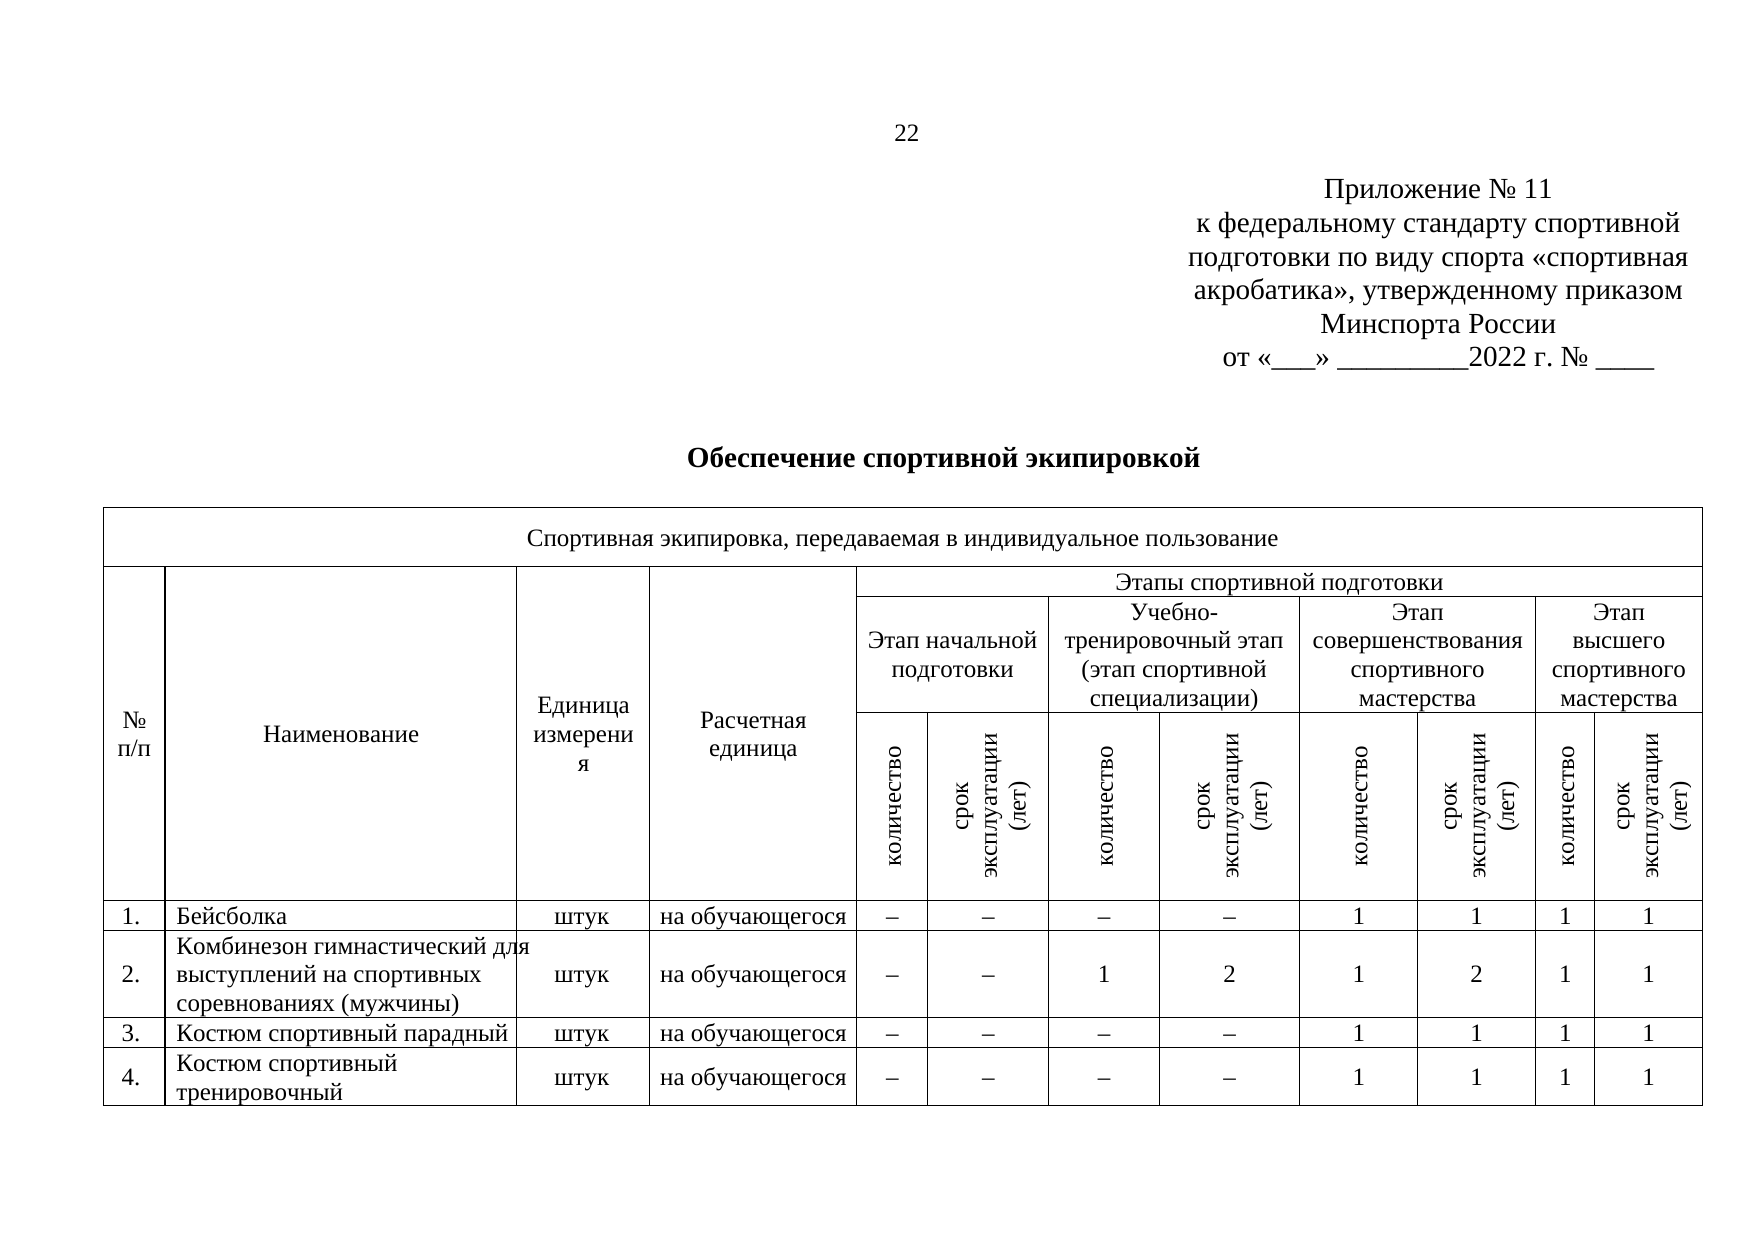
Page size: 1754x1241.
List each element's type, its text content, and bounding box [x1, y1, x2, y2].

table_cell Бейсболка [166, 901, 516, 930]
table_cell № п/п [104, 567, 164, 900]
table_cell на обучающегося [650, 1018, 856, 1047]
table_cell 1 [1536, 1048, 1594, 1105]
table_cell [104, 1018, 164, 1047]
table_cell – [857, 931, 927, 1017]
table_cell Костюм спортивный тренировочный [166, 1048, 516, 1105]
table_cell – [928, 1048, 1048, 1105]
table_cell Единица измерения [517, 567, 649, 900]
table_cell 1 [1595, 1018, 1702, 1047]
table_cell – [1049, 901, 1159, 930]
table_cell 1 [1595, 931, 1702, 1017]
table_cell 1 [1300, 1018, 1417, 1047]
table_cell – [1049, 1018, 1159, 1047]
table_cell 1 [1418, 901, 1535, 930]
table_cell – [928, 931, 1048, 1017]
table_cell – [1160, 1018, 1299, 1047]
table_cell 1 [1536, 1018, 1594, 1047]
table_cell количество [1049, 713, 1159, 900]
table_cell штук [517, 1018, 649, 1047]
table_cell на обучающегося [650, 1048, 856, 1105]
table_cell 1 [1418, 1018, 1535, 1047]
table_cell на обучающегося [650, 931, 856, 1017]
table_cell – [1160, 1048, 1299, 1105]
table_cell – [857, 1018, 927, 1047]
table_cell срок эксплуатации (лет) [1595, 713, 1702, 900]
table_cell [104, 901, 164, 930]
table_cell количество [1536, 713, 1594, 900]
table_cell – [928, 1018, 1048, 1047]
table_cell 2 [1418, 931, 1535, 1017]
table_cell Этапы спортивной подготовки [857, 567, 1702, 596]
table_cell Костюм спортивный парадный [166, 1018, 516, 1047]
text Приложение № 11 к федеральному стандарту спортивной подготовки по виду спорта «спортивная акробатика», утвержденному приказом Минспорта России от «___» _________2022 г. № ____ [1181, 172, 1695, 373]
table_cell Расчетная единица [650, 567, 856, 900]
table_cell 2 [1160, 931, 1299, 1017]
text Обеспечение спортивной экипировкой [118, 440, 1695, 473]
table_cell срок эксплуатации (лет) [928, 713, 1048, 900]
table_cell – [928, 901, 1048, 930]
table_header Спортивная экипировка, передаваемая в индивидуальное пользование [104, 508, 1702, 566]
table_cell Этап совершенствования спортивного мастерства [1300, 597, 1535, 712]
table_cell 1 [1536, 901, 1594, 930]
table_cell 1 [1418, 1048, 1535, 1105]
table_cell 1 [1595, 1048, 1702, 1105]
table_cell Этап высшего спортивного мастерства [1536, 597, 1702, 712]
table_cell на обучающегося [650, 901, 856, 930]
table_cell срок эксплуатации (лет) [1418, 713, 1535, 900]
table_cell Этап начальной подготовки [857, 597, 1048, 712]
table_cell количество [857, 713, 927, 900]
table_cell – [857, 901, 927, 930]
table_cell 1 [1300, 931, 1417, 1017]
table_cell 1 [1049, 931, 1159, 1017]
table_cell срок эксплуатации (лет) [1160, 713, 1299, 900]
table_cell Учебно-тренировочный этап (этап спортивной специализации) [1049, 597, 1299, 712]
table_cell [104, 931, 164, 1017]
table_cell штук [517, 931, 649, 1017]
table_cell – [1160, 901, 1299, 930]
table_cell количество [1300, 713, 1417, 900]
table_cell Комбинезон гимнастический для выступлений на спортивных соревнованиях (мужчины) [166, 931, 516, 1017]
table_cell – [857, 1048, 927, 1105]
table_cell [104, 1048, 164, 1105]
table_cell – [1049, 1048, 1159, 1105]
table_cell 1 [1300, 901, 1417, 930]
table_cell 1 [1536, 931, 1594, 1017]
table_cell 1 [1300, 1048, 1417, 1105]
table_cell Наименование [166, 567, 516, 900]
table_cell штук [517, 1048, 649, 1105]
table_cell 1 [1595, 901, 1702, 930]
table_cell штук [517, 901, 649, 930]
